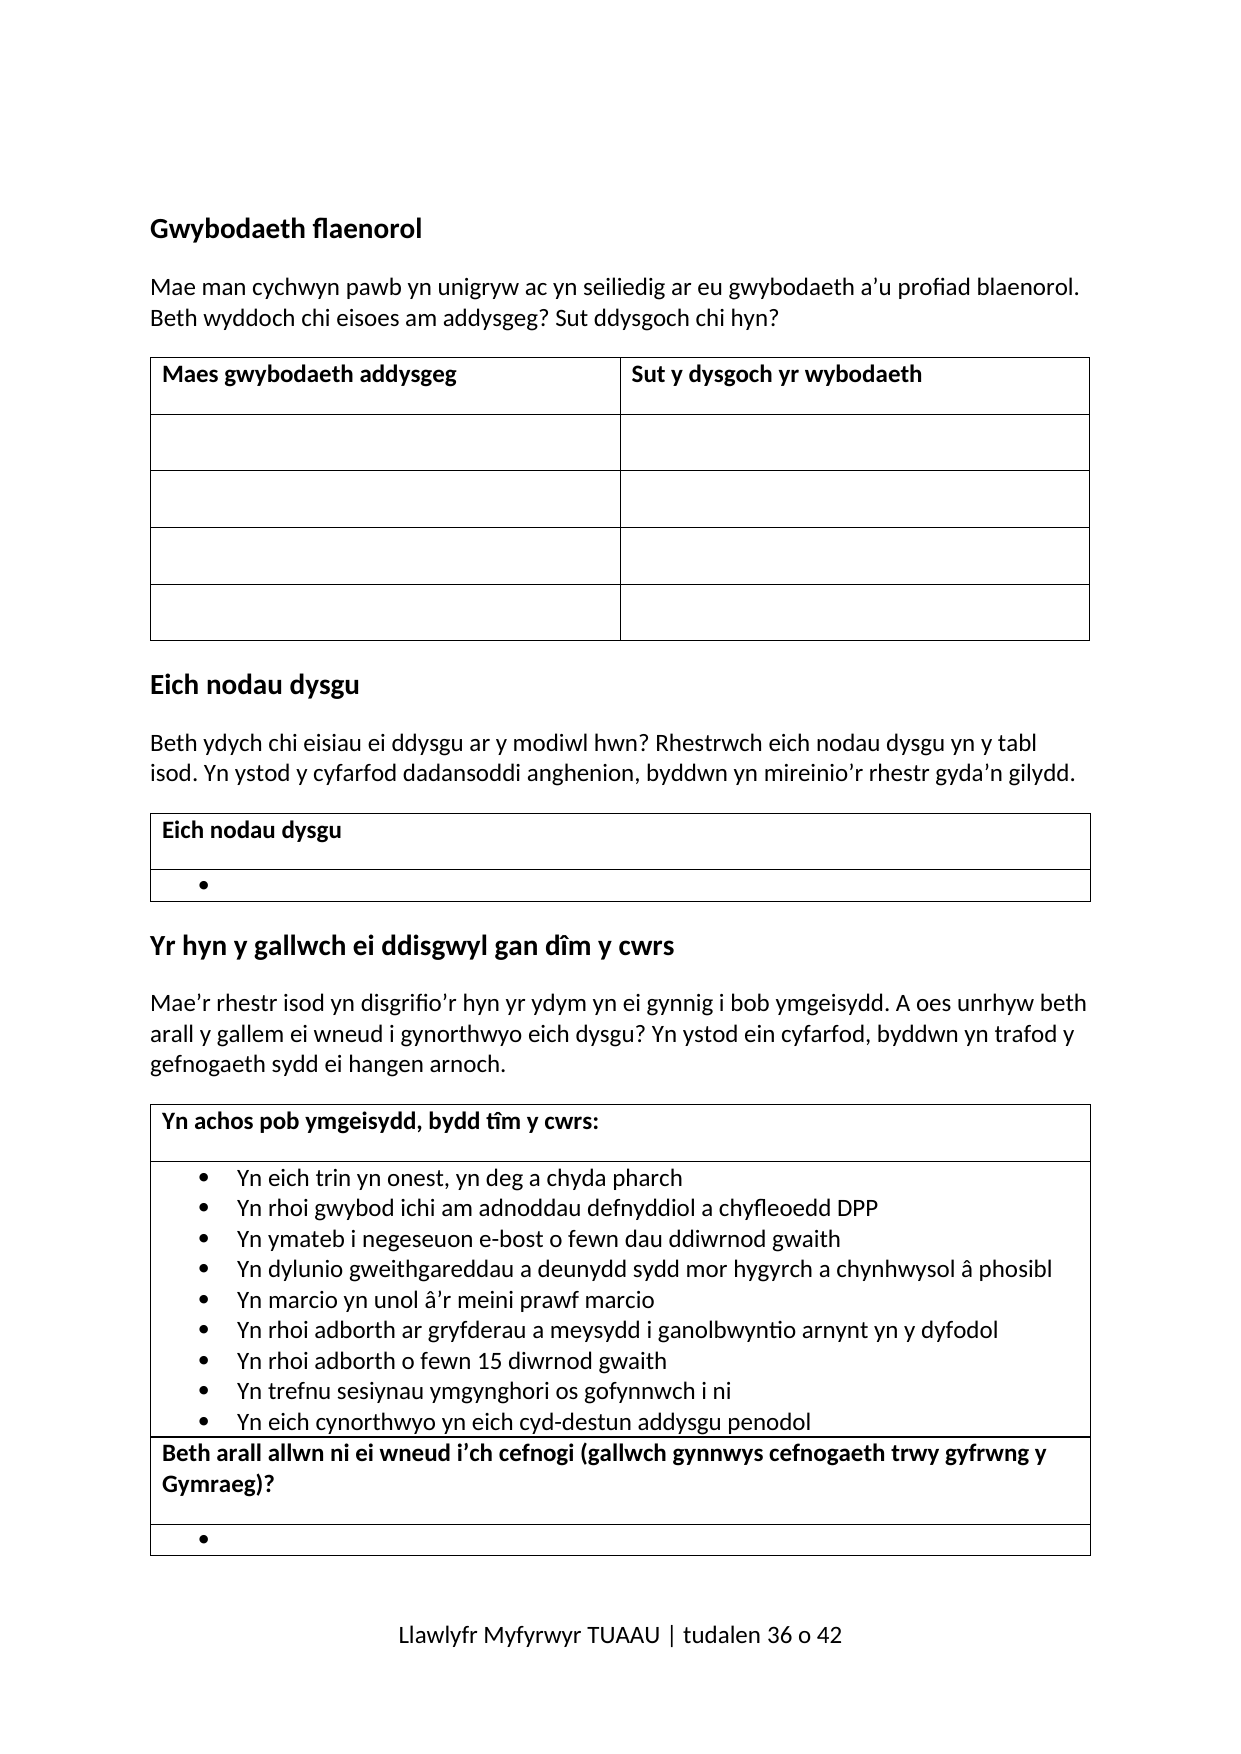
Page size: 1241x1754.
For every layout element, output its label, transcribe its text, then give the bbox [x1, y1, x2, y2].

table_cell [151, 528, 620, 583]
table_cell Beth arall allwn ni ei wneud i’ch cefnogi (gallwch gynnwys cefnogaeth trwy gyfrwng y Gymraeg)? [151, 1438, 1090, 1523]
table_cell [151, 1525, 1090, 1555]
table_cell [621, 528, 1089, 583]
table_header Yn achos pob ymgeisydd, bydd tîm y cwrs: [151, 1105, 1090, 1161]
table_cell Yn eich trin yn onest, yn deg a chyda pharch Yn rhoi gwybod ichi am adnoddau defnyddiol a chyfleoedd DPP Yn ymateb i negeseuon e-bost o fewn dau ddiwrnod gwaith Yn dylunio gweithgareddau a deunydd sydd mor hygyrch a chynhwysol â phosibl Yn marcio yn unol â’r meini prawf marcio Yn rhoi adborth ar gryfderau a meysydd i ganolbwyntio arnynt yn y dyfodol Yn rhoi adborth o fewn 15 diwrnod gwaith Yn trefnu sesiynau ymgynghori os gofynnwch i ni Yn eich cynorthwyo yn eich cyd-destun addysgu penodol [151, 1162, 1090, 1436]
table_cell [151, 585, 620, 640]
table_cell [621, 585, 1089, 640]
table_header Maes gwybodaeth addysgeg [151, 358, 620, 414]
table_cell [621, 471, 1089, 527]
table_header Sut y dysgoch yr wybodaeth [621, 358, 1089, 414]
text Yr hyn y gallwch ei ddisgwyl gan dîm y cwrs [150, 927, 1090, 963]
table_cell [151, 471, 620, 527]
text Eich nodau dysgu [150, 666, 1090, 702]
table_header Eich nodau dysgu [151, 814, 1090, 869]
text Beth ydych chi eisiau ei ddysgu ar y modiwl hwn? Rhestrwch eich nodau dysgu yn y tabl isod. Yn ystod y cyfarfod dadansoddi anghenion, byddwn yn mireinio’r rhestr gyda’n gilydd. [150, 727, 1090, 788]
text Mae man cychwyn pawb yn unigryw ac yn seiliedig ar eu gwybodaeth a’u profiad blaenorol. Beth wyddoch chi eisoes am addysgeg? Sut ddysgoch chi hyn? [150, 271, 1090, 332]
text Mae’r rhestr isod yn disgrifio’r hyn yr ydym yn ei gynnig i bob ymgeisydd. A oes unrhyw beth arall y gallem ei wneud i gynorthwyo eich dysgu? Yn ystod ein cyfarfod, byddwn yn trafod y gefnogaeth sydd ei hangen arnoch. [150, 988, 1090, 1079]
text Gwybodaeth flaenorol [150, 211, 1090, 246]
table_cell [151, 415, 620, 470]
table_cell [621, 415, 1089, 470]
table_cell [151, 870, 1090, 901]
